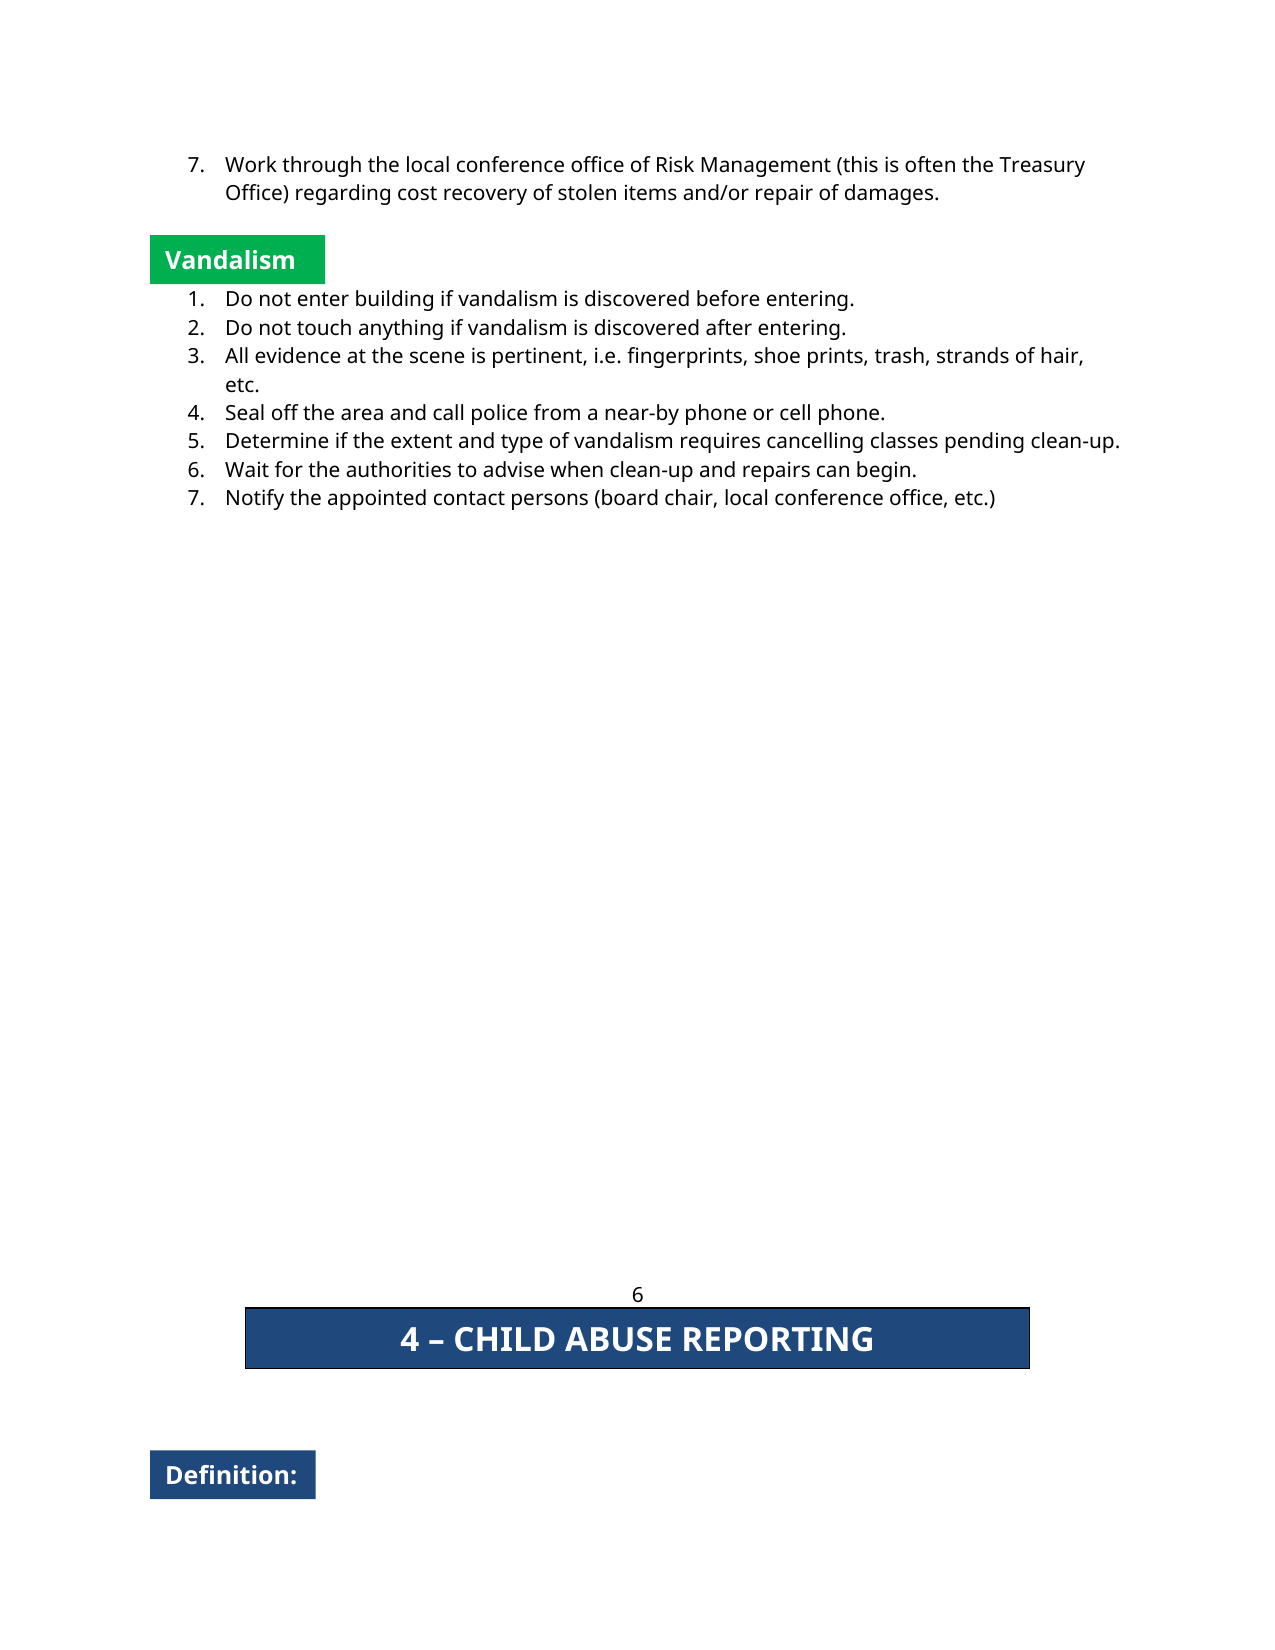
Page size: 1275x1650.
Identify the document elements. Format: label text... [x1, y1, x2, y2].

list Seal off the area and call police from a near-by phone or cell phone. [187, 398, 1125, 427]
list Notify the appointed contact persons (board chair, local conference office, etc.) [187, 483, 1125, 512]
list Do not touch anything if vandalism is discovered after entering. [187, 313, 1125, 341]
list Wait for the authorities to advise when clean-up and repairs can begin. [187, 455, 1125, 483]
text 6 [150, 1280, 1125, 1308]
list Work through the local conference office of Risk Management (this is often the Treasury Office) regarding cost recovery of stolen items and/or repair of damages. [187, 150, 1125, 207]
list Do not enter building if vandalism is discovered before entering. [187, 284, 1125, 313]
list Determine if the extent and type of vandalism requires cancelling classes pending clean-up. [187, 427, 1125, 455]
list All evidence at the scene is pertinent, i.e. fingerprints, shoe prints, trash, strands of hair, etc. [187, 341, 1125, 398]
